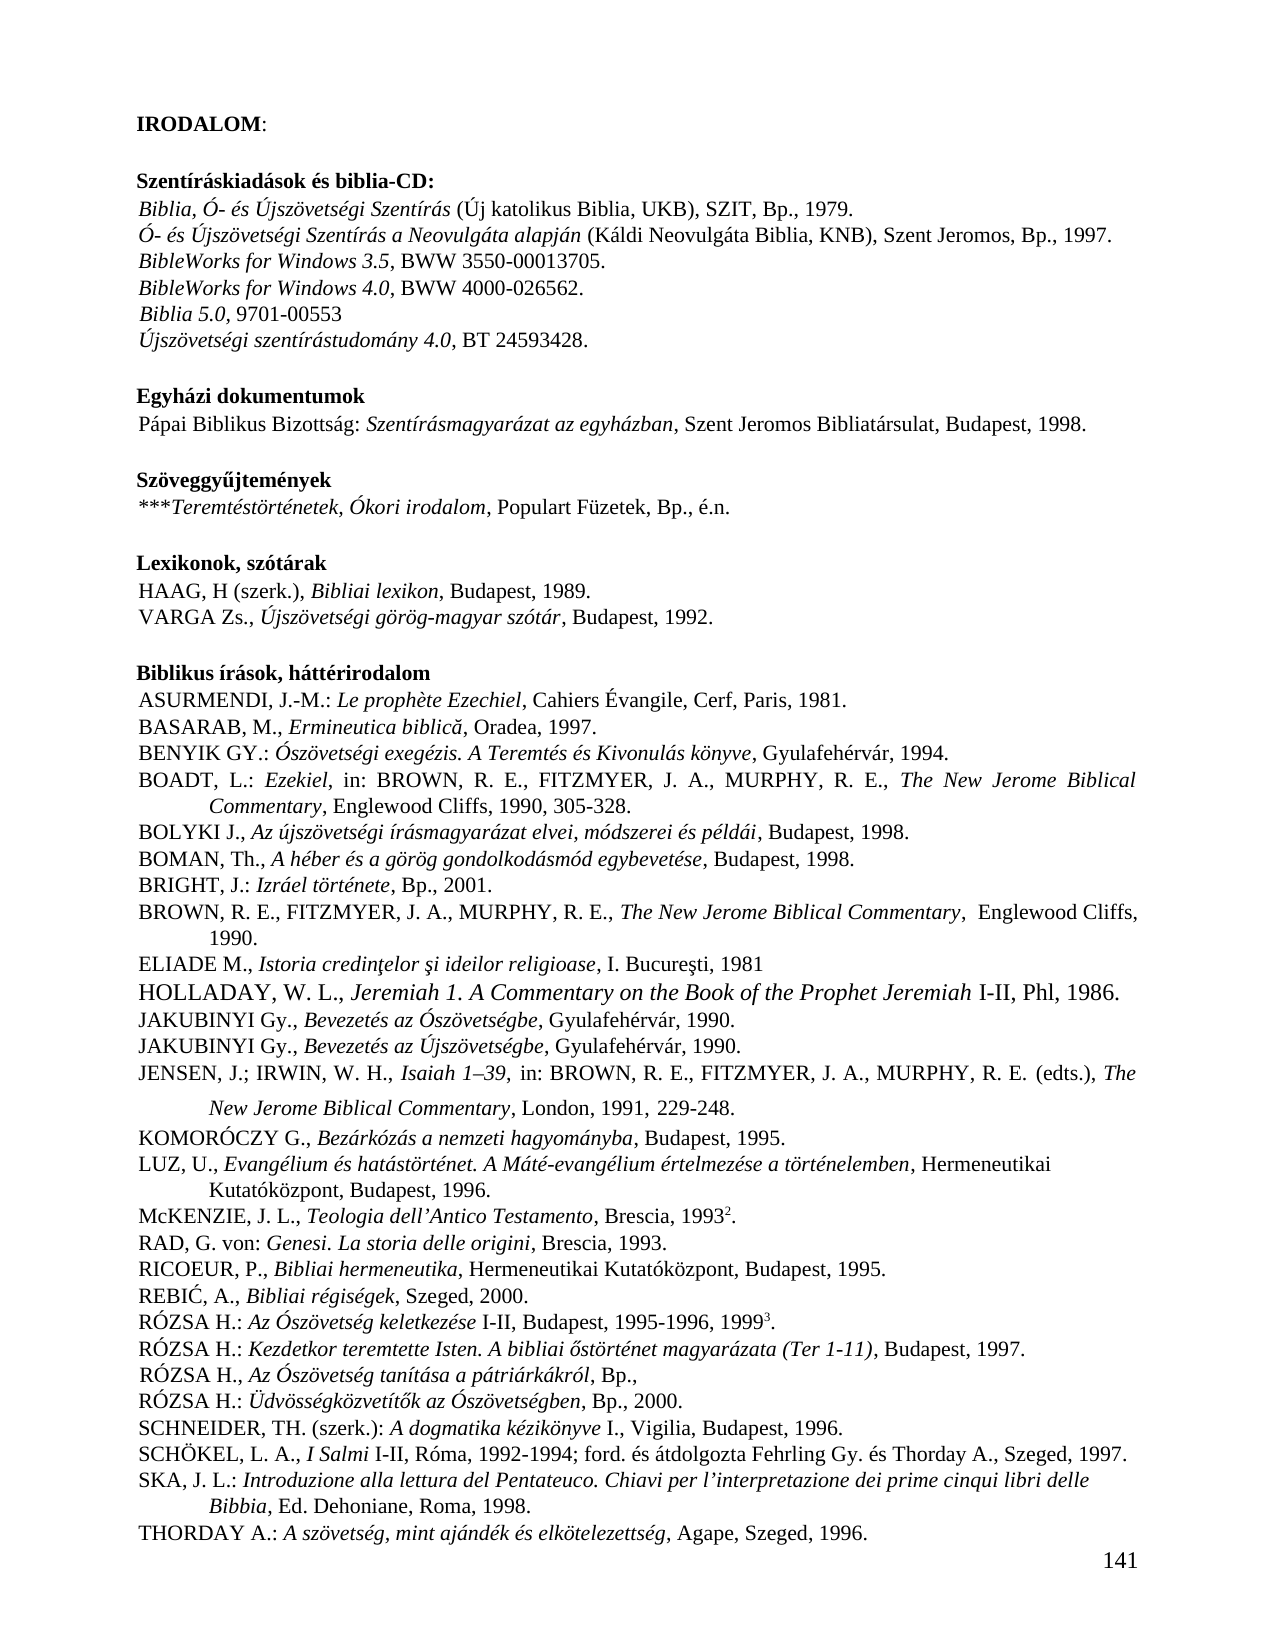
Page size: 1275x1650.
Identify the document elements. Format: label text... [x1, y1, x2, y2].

text SCHÖKEL, L. A., I Salmi I-II, Róma, 1992-1994; ford. és átdolgozta Fehrling Gy. és Thorday A., Szeged, 1997. [138, 1441, 1138, 1466]
text ELIADE M., Istoria credinţelor şi ideilor religioase, I. Bucureşti, 1981 [138, 951, 1138, 976]
text Biblia, Ó- és Újszövetségi Szentírás (Új katolikus Biblia, UKB), SZIT, Bp., 1979. [138, 196, 1138, 221]
text BASARAB, M., Ermineutica biblică, Oradea, 1997. [138, 714, 1138, 739]
text BOADT, L.: Ezekiel, in: BROWN, R. E., FITZMYER, J. A., MURPHY, R. E., The New Jerome Biblical Commentary, Englewood Cliffs, 1990, 305-328. [138, 767, 1138, 818]
text RÓZSA H.: Az Ószövetség keletkezése I-II, Budapest, 1995-1996, 19993. [138, 1309, 1138, 1334]
text RAD, G. von: Genesi. La storia delle origini, Brescia, 1993. [138, 1230, 1138, 1255]
text HOLLADAY, W. L., Jeremiah 1. A Commentary on the Book of the Prophet Jeremiah I-II, Phl, 1986. [138, 977, 1138, 1005]
text RICOEUR, P., Bibliai hermeneutika, Hermeneutikai Kutatóközpont, Budapest, 1995. [138, 1256, 1138, 1282]
text Egyházi dokumentumok [136, 383, 1138, 409]
text REBIĆ, A., Bibliai régiségek, Szeged, 2000. [138, 1283, 1138, 1308]
text RÓZSA H.: Üdvösségközvetítők az Ószövetségben, Bp., 2000. [138, 1388, 1138, 1413]
text JAKUBINYI Gy., Bevezetés az Ószövetségbe, Gyulafehérvár, 1990. [138, 1007, 1138, 1032]
text JAKUBINYI Gy., Bevezetés az Újszövetségbe, Gyulafehérvár, 1990. [138, 1033, 1138, 1059]
text BOMAN, Th., A héber és a görög gondolkodásmód egybevetése, Budapest, 1998. [138, 846, 1138, 871]
text BRIGHT, J.: Izráel története, Bp., 2001. [138, 872, 1138, 897]
text McKENZIE, J. L., Teologia dell’Antico Testamento, Brescia, 19932. [138, 1203, 1138, 1229]
text Lexikonok, szótárak [136, 550, 1138, 576]
text ASURMENDI, J.-M.: Le prophète Ezechiel, Cahiers Évangile, Cerf, Paris, 1981. [138, 687, 1138, 713]
text JENSEN, J.; IRWIN, W. H., Isaiah 1–39, in: BROWN, R. E., FITZMYER, J. A., MURPHY, R. E. (edts.), The New Jerome Biblical Commentary, London, 1991, 229-248. [138, 1060, 1138, 1123]
text RÓZSA H.: Kezdetkor teremtette Isten. A bibliai őstörténet magyarázata (Ter 1-11), Budapest, 1997. RÓZSA H., Az Ószövetség tanítása a pátriárkákról, Bp., [138, 1336, 1086, 1387]
text KOMORÓCZY G., Bezárkózás a nemzeti hagyományba, Budapest, 1995. [138, 1124, 1138, 1150]
text ***Teremtéstörténetek, Ókori irodalom, Populart Füzetek, Bp., é.n. [138, 494, 1138, 519]
text BROWN, R. E., FITZMYER, J. A., MURPHY, R. E., The New Jerome Biblical Commentary, Englewood Cliffs, 1990. [138, 899, 1138, 950]
text Szöveggyűjtemények [136, 467, 1138, 492]
text BENYIK GY.: Ószövetségi exegézis. A Teremtés és Kivonulás könyve, Gyulafehérvár, 1994. [138, 740, 1138, 766]
text Pápai Biblikus Bizottság: Szentírásmagyarázat az egyházban, Szent Jeromos Bibliatársulat, Budapest, 1998. [138, 411, 1138, 436]
text Szentíráskiadások és biblia-CD: [136, 168, 1138, 193]
text Biblikus írások, háttérirodalom [136, 660, 1138, 686]
text THORDAY A.: A szövetség, mint ajándék és elkötelezettség, Agape, Szeged, 1996. [138, 1520, 1138, 1545]
text Újszövetségi szentírástudomány 4.0, BT 24593428. [138, 327, 1138, 352]
text HAAG, H (szerk.), Bibliai lexikon, Budapest, 1989. [138, 578, 1138, 603]
text SKA, J. L.: Introduzione alla lettura del Pentateuco. Chiavi per l’interpretazione dei prime cinqui libri delle Bibbia, Ed. Dehoniane, Roma, 1998. [138, 1467, 1138, 1519]
text Ó- és Újszövetségi Szentírás a Neovulgáta alapján (Káldi Neovulgáta Biblia, KNB), Szent Jeromos, Bp., 1997. [138, 222, 1138, 247]
text IRODALOM: [136, 111, 1138, 137]
text BibleWorks for Windows 3.5, BWW 3550-00013705. [138, 248, 1138, 274]
text BOLYKI J., Az újszövetségi írásmagyarázat elvei, módszerei és példái, Budapest, 1998. [138, 819, 1138, 844]
text BibleWorks for Windows 4.0, BWW 4000-026562. Biblia 5.0, 9701-00553 [138, 275, 633, 326]
text SCHNEIDER, TH. (szerk.): A dogmatika kézikönyve I., Vigilia, Budapest, 1996. [138, 1414, 1138, 1440]
text VARGA Zs., Újszövetségi görög-magyar szótár, Budapest, 1992. [138, 604, 1138, 629]
text LUZ, U., Evangélium és hatástörténet. A Máté-evangélium értelmezése a történelemben, Hermeneutikai Kutatóközpont, Budapest, 1996. [138, 1151, 1138, 1202]
